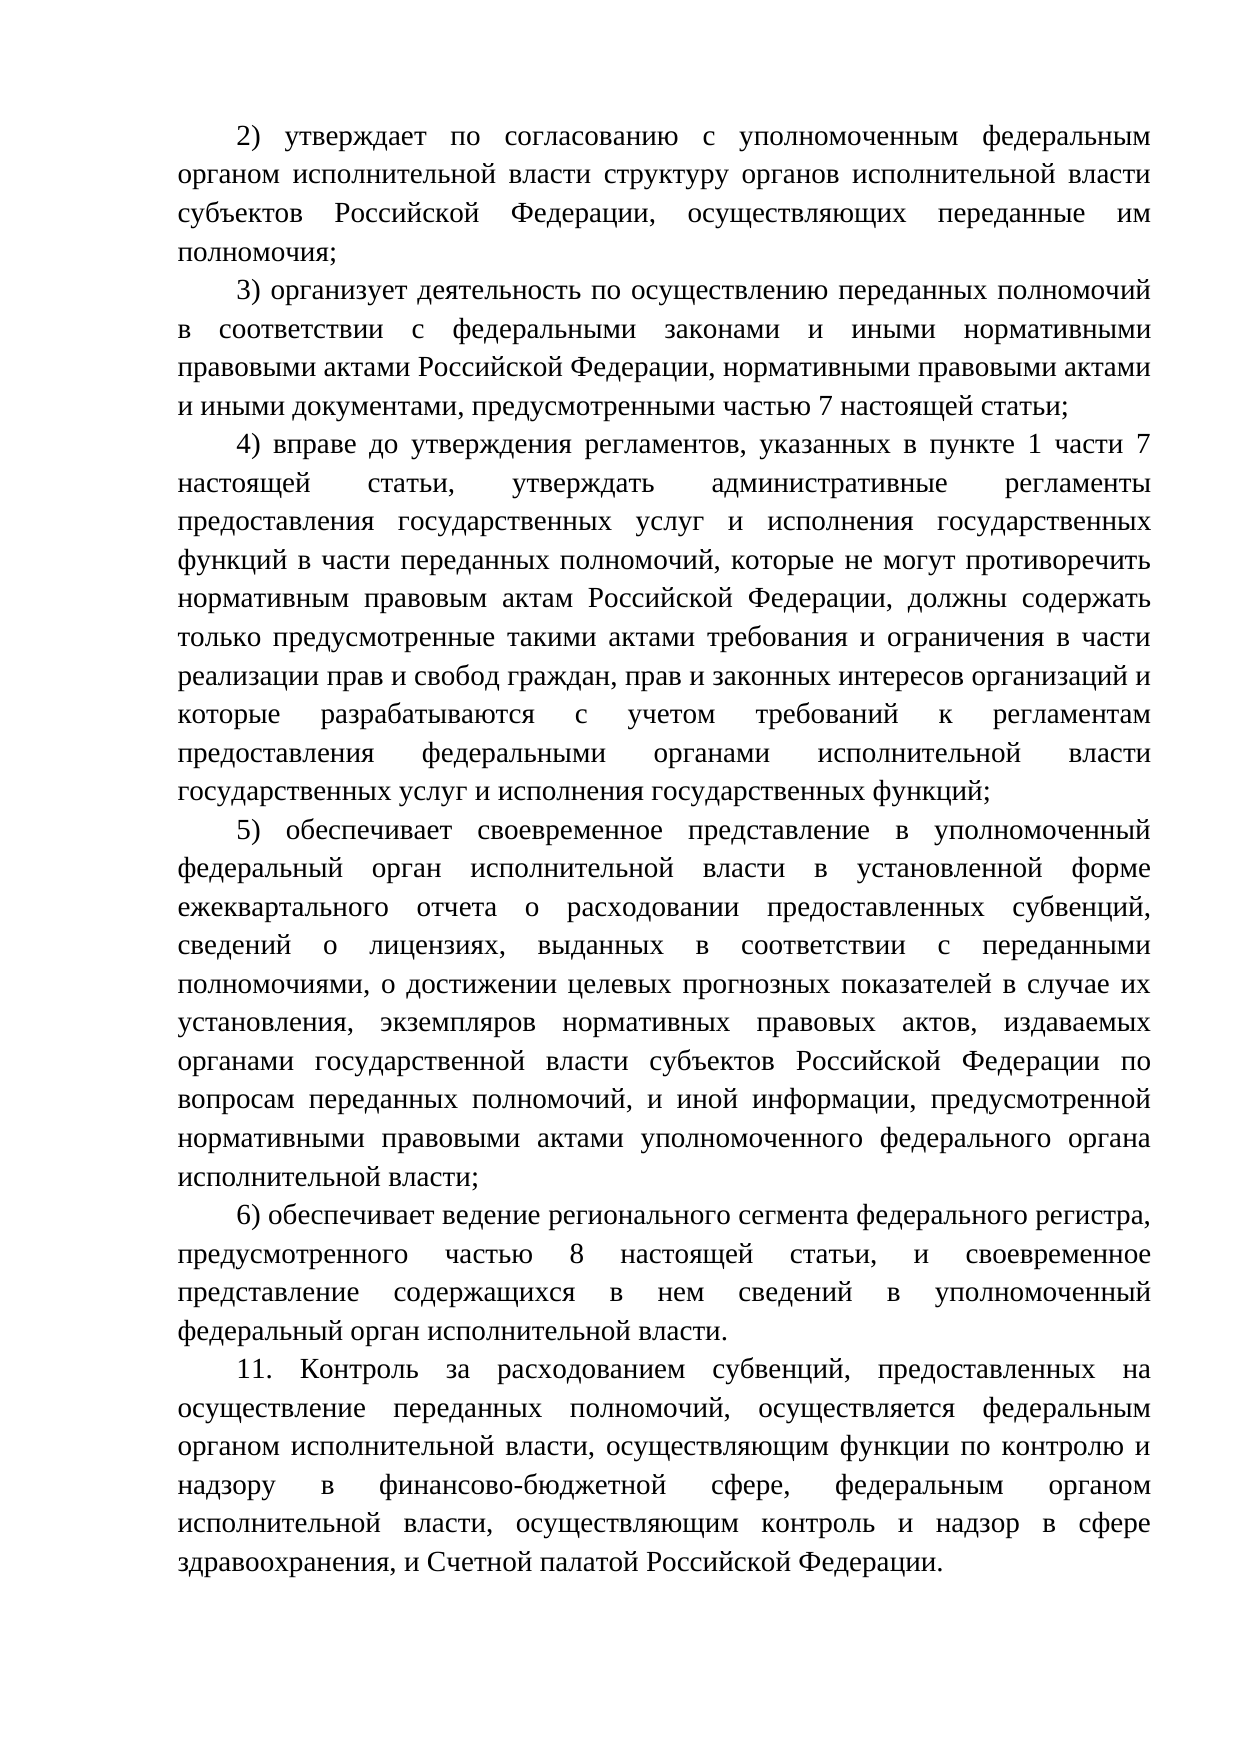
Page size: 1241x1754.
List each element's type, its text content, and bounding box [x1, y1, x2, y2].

text 4) вправе до утверждения регламентов, указанных в пункте 1 части 7 настоящей статьи, утверждать административные регламенты предоставления государственных услуг и исполнения государственных функций в части переданных полномочий, которые не могут противоречить нормативным правовым актам Российской Федерации, должны содержать только предусмотренные такими актами требования и ограничения в части реализации прав и свобод граждан, прав и законных интересов организаций и которые разрабатываются с учетом требований к регламентам предоставления федеральными органами исполнительной власти государственных услуг и исполнения государственных функций; [177, 426, 1152, 807]
text 11. Контроль за расходованием субвенций, предоставленных на осуществление переданных полномочий, осуществляется федеральным органом исполнительной власти, осуществляющим функции по контролю и надзору в финансово-бюджетной сфере, федеральным органом исполнительной власти, осуществляющим контроль и надзор в сфере здравоохранения, и Счетной палатой Российской Федерации. [177, 1351, 1152, 1578]
text 5) обеспечивает своевременное представление в уполномоченный федеральный орган исполнительной власти в установленной форме ежеквартального отчета о расходовании предоставленных субвенций, сведений о лицензиях, выданных в соответствии с переданными полномочиями, о достижении целевых прогнозных показателей в случае их установления, экземпляров нормативных правовых актов, издаваемых органами государственной власти субъектов Российской Федерации по вопросам переданных полномочий, и иной информации, предусмотренной нормативными правовыми актами уполномоченного федерального органа исполнительной власти; [177, 812, 1152, 1192]
text 2) утверждает по согласованию с уполномоченным федеральным органом исполнительной власти структуру органов исполнительной власти субъектов Российской Федерации, осуществляющих переданные им полномочия; [177, 118, 1152, 267]
text 3) организует деятельность по осуществлению переданных полномочий в соответствии с федеральными законами и иными нормативными правовыми актами Российской Федерации, нормативными правовыми актами и иными документами, предусмотренными частью 7 настоящей статьи; [177, 272, 1152, 421]
text 6) обеспечивает ведение регионального сегмента федерального регистра, предусмотренного частью 8 настоящей статьи, и своевременное представление содержащихся в нем сведений в уполномоченный федеральный орган исполнительной власти. [177, 1197, 1152, 1346]
